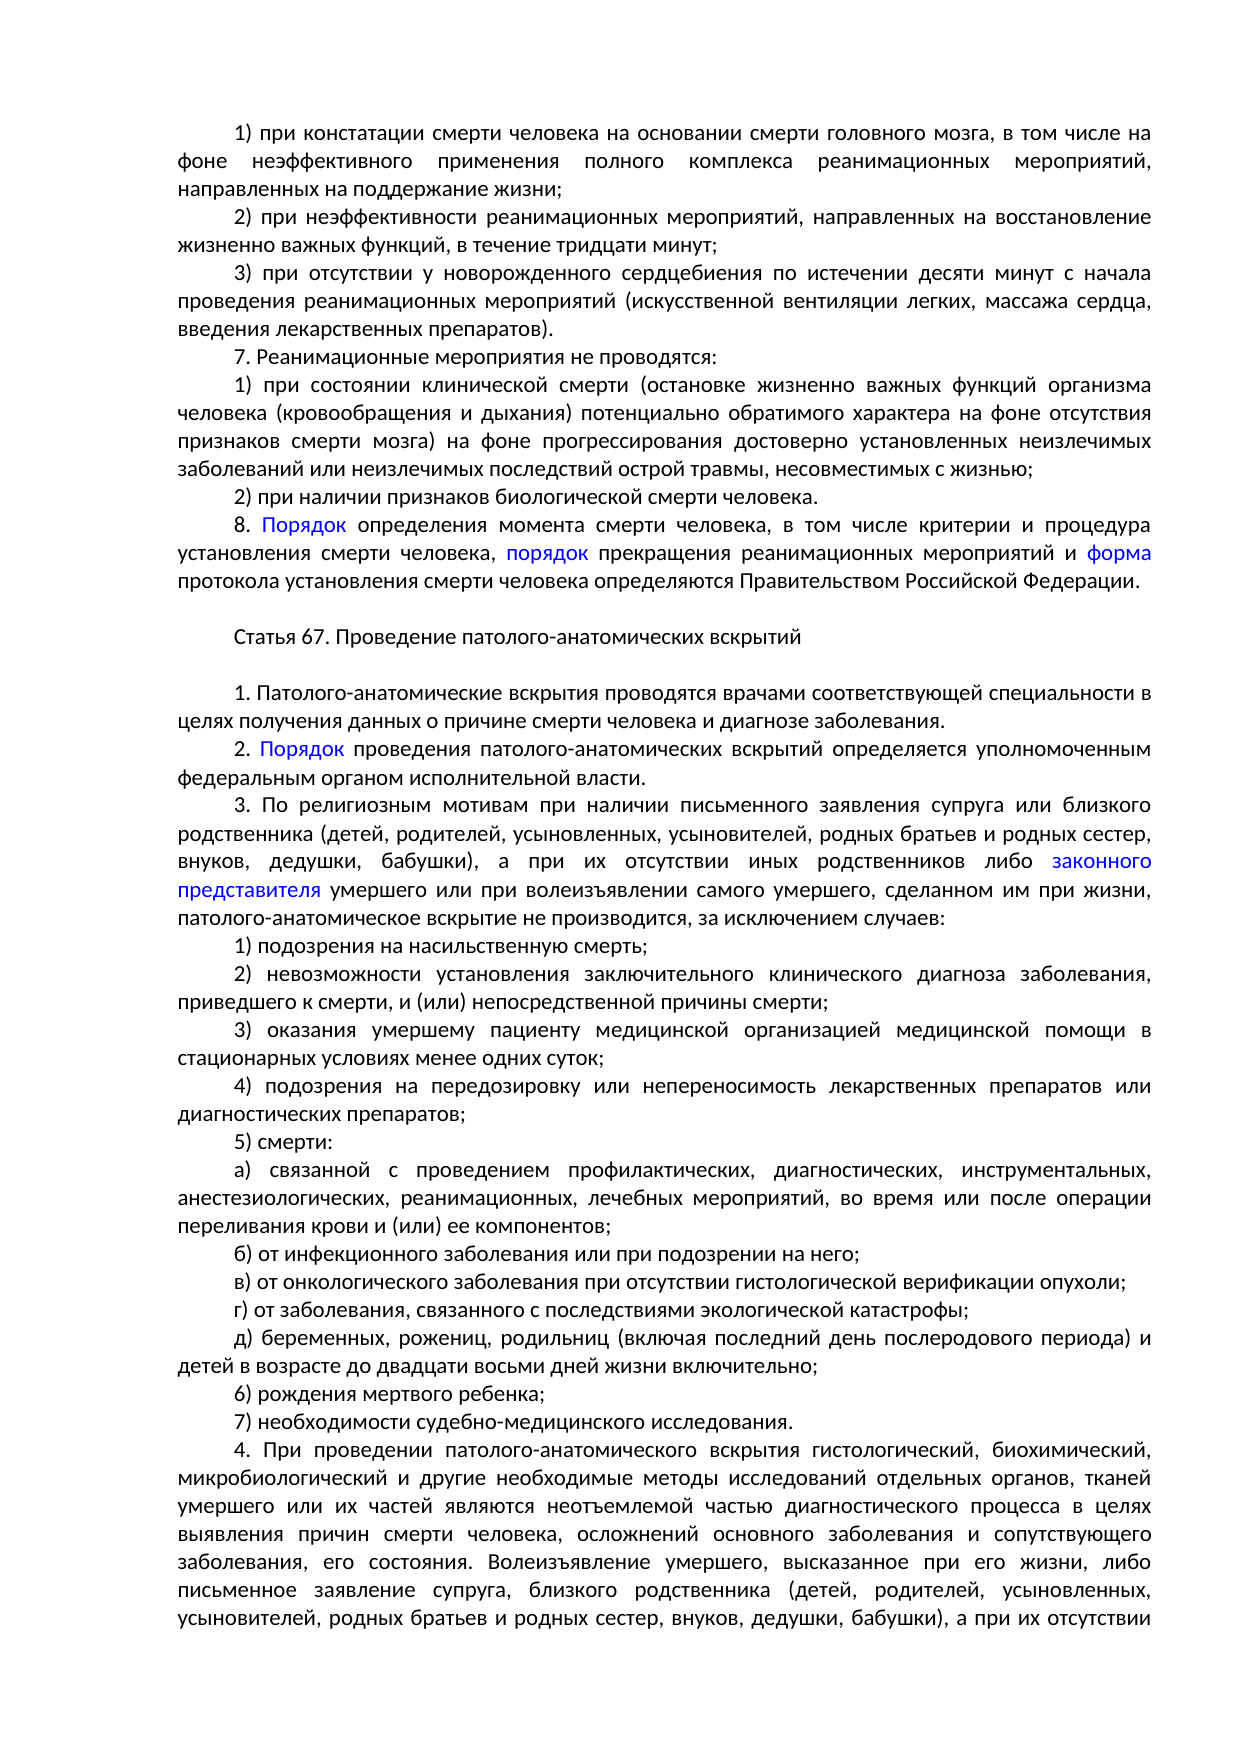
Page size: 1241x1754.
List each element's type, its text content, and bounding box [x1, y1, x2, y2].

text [177, 1435, 1152, 1631]
text 2) невозможности установления заключительного клинического диагноза заболевания, приведшего к смерти, и (или) непосредственной причины смерти; [177, 959, 1152, 1015]
text 7) необходимости судебно-медицинского исследования. [177, 1407, 1152, 1435]
text 3. По религиозным мотивам при наличии письменного заявления супруга или близкого родственника (детей, родителей, усыновленных, усыновителей, родных братьев и родных сестер, внуков, дедушки, бабушки), а при их отсутствии иных родственников либо законного представителя умершего или при волеизъявлении самого умершего, сделанном им при жизни, патолого-анатомическое вскрытие не производится, за исключением случаев: [177, 791, 1152, 931]
text 4) подозрения на передозировку или непереносимость лекарственных препаратов или диагностических препаратов; [177, 1071, 1152, 1127]
text 6) рождения мертвого ребенка; [177, 1379, 1152, 1407]
text а) связанной с проведением профилактических, диагностических, инструментальных, анестезиологических, реанимационных, лечебных мероприятий, во время или после операции переливания крови и (или) ее компонентов; [177, 1155, 1152, 1239]
text в) от онкологического заболевания при отсутствии гистологической верификации опухоли; [177, 1267, 1152, 1295]
text б) от инфекционного заболевания или при подозрении на него; [177, 1239, 1152, 1267]
text 1) при констатации смерти человека на основании смерти головного мозга, в том числе на фоне неэффективного применения полного комплекса реанимационных мероприятий, направленных на поддержание жизни; [177, 118, 1152, 202]
text 3) при отсутствии у новорожденного сердцебиения по истечении десяти минут с начала проведения реанимационных мероприятий (искусственной вентиляции легких, массажа сердца, введения лекарственных препаратов). [177, 258, 1152, 342]
text 2. Порядок проведения патолого-анатомических вскрытий определяется уполномоченным федеральным органом исполнительной власти. [177, 734, 1152, 791]
text 1) подозрения на насильственную смерть; [177, 931, 1152, 959]
text 3) оказания умершему пациенту медицинской организацией медицинской помощи в стационарных условиях менее одних суток; [177, 1015, 1152, 1071]
text Статья 67. Проведение патолого-анатомических вскрытий [177, 622, 1152, 651]
text 5) смерти: [177, 1127, 1152, 1155]
text д) беременных, рожениц, родильниц (включая последний день послеродового периода) и детей в возрасте до двадцати восьми дней жизни включительно; [177, 1323, 1152, 1379]
text 1. Патолого-анатомические вскрытия проводятся врачами соответствующей специальности в целях получения данных о причине смерти человека и диагнозе заболевания. [177, 678, 1152, 734]
text 2) при неэффективности реанимационных мероприятий, направленных на восстановление жизненно важных функций, в течение тридцати минут; [177, 202, 1152, 258]
text г) от заболевания, связанного с последствиями экологической катастрофы; [177, 1295, 1152, 1323]
text 7. Реанимационные мероприятия не проводятся: [177, 342, 1152, 370]
text 2) при наличии признаков биологической смерти человека. [177, 482, 1152, 510]
text 8. Порядок определения момента смерти человека, в том числе критерии и процедура установления смерти человека, порядок прекращения реанимационных мероприятий и форма протокола установления смерти человека определяются Правительством Российской Федерации. [177, 510, 1152, 594]
text 1) при состоянии клинической смерти (остановке жизненно важных функций организма человека (кровообращения и дыхания) потенциально обратимого характера на фоне отсутствия признаков смерти мозга) на фоне прогрессирования достоверно установленных неизлечимых заболеваний или неизлечимых последствий острой травмы, несовместимых с жизнью; [177, 370, 1152, 482]
